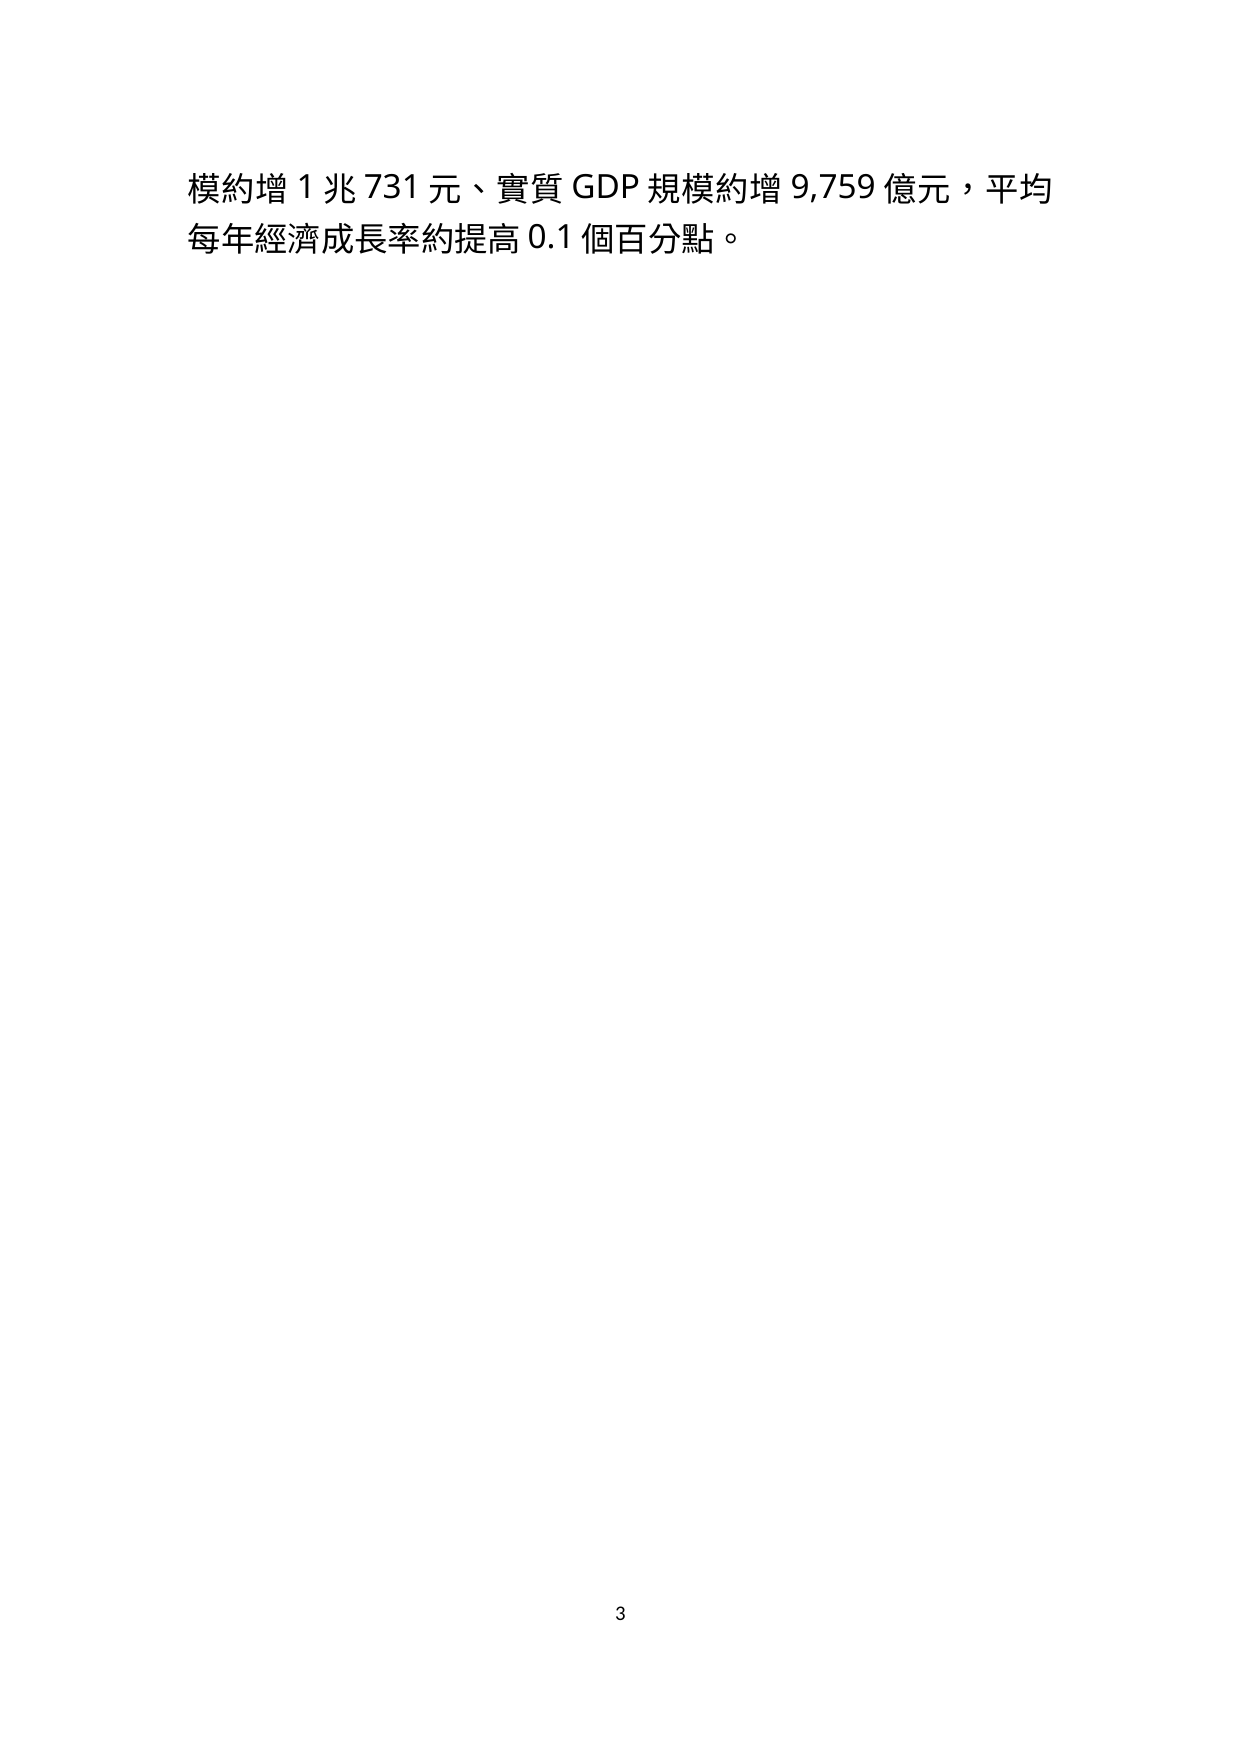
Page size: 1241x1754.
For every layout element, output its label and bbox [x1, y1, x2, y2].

text [187, 162, 1053, 262]
